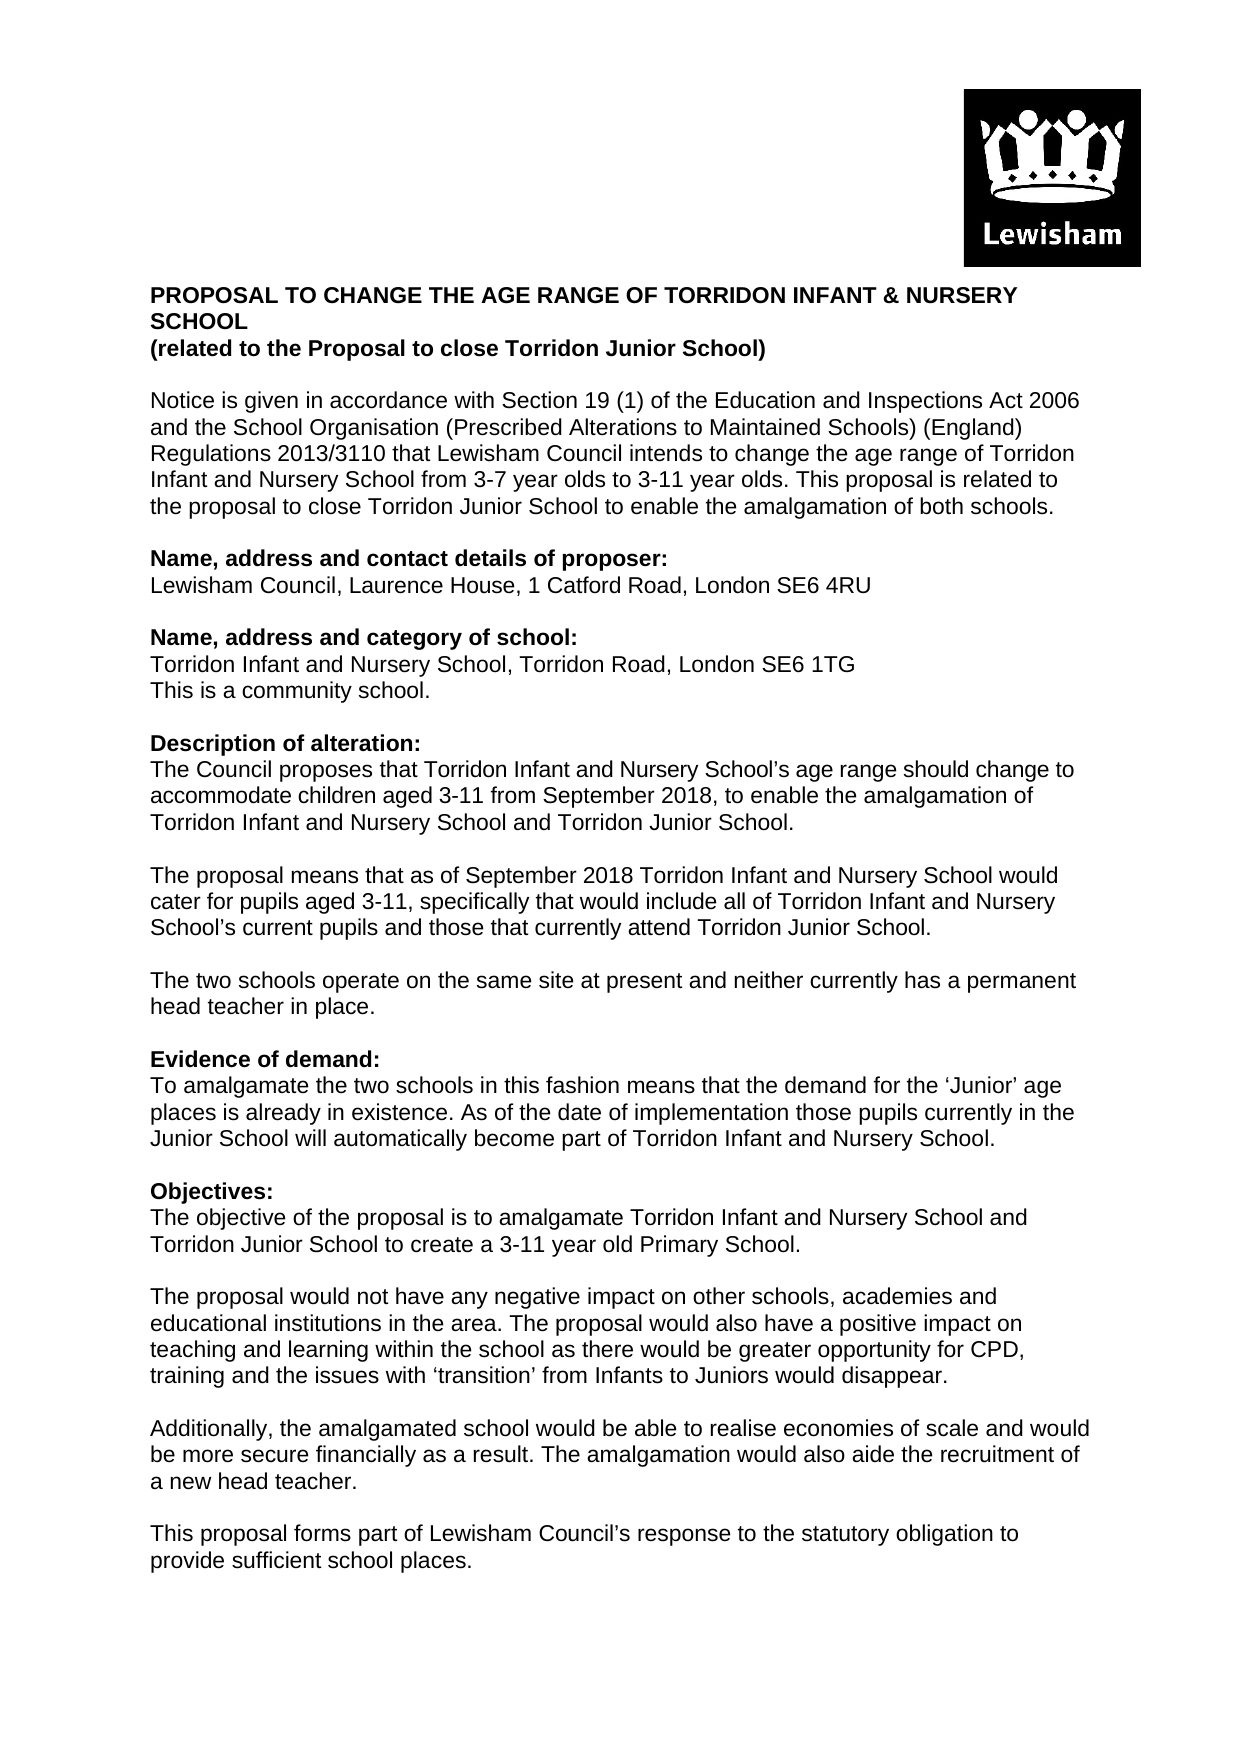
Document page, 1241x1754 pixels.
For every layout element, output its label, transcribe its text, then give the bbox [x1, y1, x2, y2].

text Notice is given in accordance with Section 19 (1) of the Education and Inspections Act 2006 and the School Organisation (Prescribed Alterations to Maintained Schools) (England) Regulations 2013/3110 that Lewisham Council intends to change the age range of Torridon Infant and Nursery School from 3-7 year olds to 3-11 year olds. This proposal is related to the proposal to close Torridon Junior School to enable the amalgamation of both schools. [150, 387, 1090, 519]
text The two schools operate on the same site at present and neither currently has a permanent head teacher in place. [150, 967, 1090, 1020]
text The proposal means that as of September 2018 Torridon Infant and Nursery School would cater for pupils aged 3-11, specifically that would include all of Torridon Infant and Nursery School’s current pupils and those that currently attend Torridon Junior School. [150, 862, 1090, 941]
text Objectives: [150, 1178, 1090, 1204]
text The Council proposes that Torridon Infant and Nursery School’s age range should change to accommodate children aged 3-11 from September 2018, to enable the amalgamation of Torridon Infant and Nursery School and Torridon Junior School. [150, 756, 1090, 835]
text The objective of the proposal is to amalgamate Torridon Infant and Nursery School and Torridon Junior School to create a 3-11 year old Primary School. [150, 1204, 1090, 1257]
text This is a community school. [150, 677, 1090, 703]
text PROPOSAL TO CHANGE THE AGE RANGE OF TORRIDON INFANT & NURSERY SCHOOL [150, 282, 1090, 334]
text This proposal forms part of Lewisham Council’s response to the statutory obligation to provide sufficient school places. [150, 1520, 1090, 1573]
text Description of alteration: [150, 730, 1090, 756]
text Name, address and contact details of proposer: [150, 545, 1090, 572]
text To amalgamate the two schools in this fashion means that the demand for the ‘Junior’ age places is already in existence. As of the date of implementation those pupils currently in the Junior School will automatically become part of Torridon Infant and Nursery School. [150, 1072, 1090, 1151]
picture [963, 89, 1141, 267]
text Evidence of demand: [150, 1046, 1090, 1072]
text Name, address and category of school: [150, 624, 1090, 651]
text Lewisham Council, Laurence House, 1 Catford Road, London SE6 4RU [150, 572, 1090, 598]
text (related to the Proposal to close Torridon Junior School) [150, 334, 1090, 361]
text The proposal would not have any negative impact on other schools, academies and educational institutions in the area. The proposal would also have a positive impact on teaching and learning within the school as there would be greater opportunity for CPD, training and the issues with ‘transition’ from Infants to Juniors would disappear. [150, 1283, 1090, 1389]
text Additionally, the amalgamated school would be able to realise economies of scale and would be more secure financially as a result. The amalgamation would also aide the recruitment of a new head teacher. [150, 1415, 1090, 1494]
text Torridon Infant and Nursery School, Torridon Road, London SE6 1TG [150, 651, 1090, 677]
